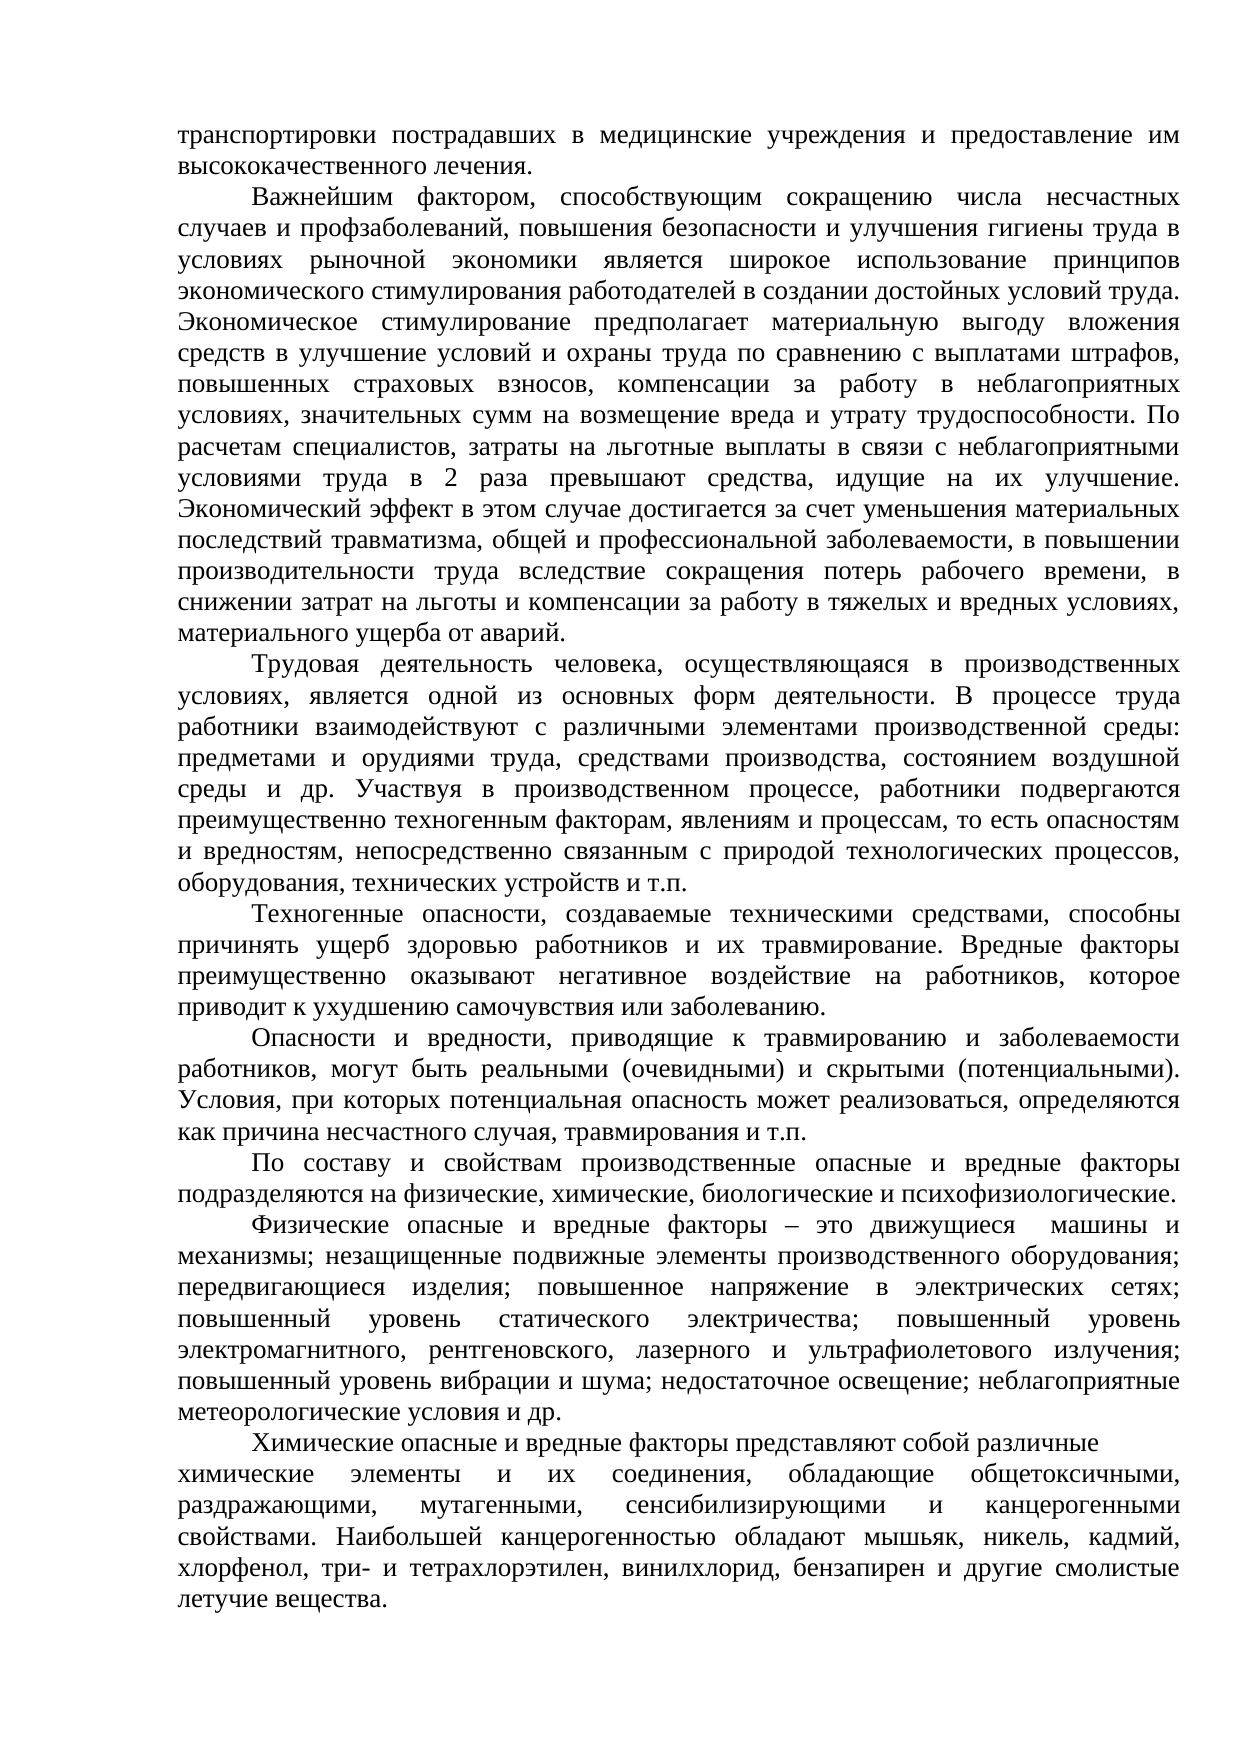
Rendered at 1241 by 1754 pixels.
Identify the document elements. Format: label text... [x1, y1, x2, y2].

text Техногенные опасности, создаваемые техническими средствами, способны причинять ущерб здоровью работников и их травмирование. Вредные факторы преимущественно оказывают негативное воздействие на работников, которое приводит к ухудшению самочувствия или заболеванию. [177, 897, 1181, 1021]
text химические элементы и их соединения, обладающие общетоксичными, раздражающими, мутагенными, сенсибилизирующими и канцерогенными свойствами. Наибольшей канцерогенностью обладают мышьяк, никель, кадмий, хлорфенол, три- и тетрахлорэтилен, винилхлорид, бензапирен и другие смолистые летучие вещества. [177, 1457, 1181, 1613]
text Физические опасные и вредные факторы – это движущиеся машины и механизмы; незащищенные подвижные элементы производственного оборудования; передвигающиеся изделия; повышенное напряжение в электрических сетях; повышенный уровень статического электричества; повышенный уровень электромагнитного, рентгеновского, лазерного и ультрафиолетового излучения; повышенный уровень вибрации и шума; недостаточное освещение; неблагоприятные метеорологические условия и др. [177, 1208, 1181, 1426]
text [177, 118, 1181, 180]
text Опасности и вредности, приводящие к травмированию и заболеваемости работников, могут быть реальными (очевидными) и скрытыми (потенциальными). Условия, при которых потенциальная опасность может реализоваться, определяются как причина несчастного случая, травмирования и т.п. [177, 1021, 1181, 1146]
text Важнейшим фактором, способствующим сокращению числа несчастных случаев и профзаболеваний, повышения безопасности и улучшения гигиены труда в условиях рыночной экономики является широкое использование принципов экономического стимулирования работодателей в создании достойных условий труда. Экономическое стимулирование предполагает материальную выгоду вложения средств в улучшение условий и охраны труда по сравнению с выплатами штрафов, повышенных страховых взносов, компенсации за работу в неблагоприятных условиях, значительных сумм на возмещение вреда и утрату трудоспособности. По расчетам специалистов, затраты на льготные выплаты в связи с неблагоприятными условиями труда в 2 раза превышают средства, идущие на их улучшение. Экономический эффект в этом случае достигается за счет уменьшения материальных последствий травматизма, общей и профессиональной заболеваемости, в повышении производительности труда вследствие сокращения потерь рабочего времени, в снижении затрат на льготы и компенсации за работу в тяжелых и вредных условиях, материального ущерба от аварий. [177, 180, 1181, 648]
text По составу и свойствам производственные опасные и вредные факторы подразделяются на физические, химические, биологические и психофизиологические. [177, 1146, 1181, 1208]
text Химические опасные и вредные факторы представляют собой различные [177, 1426, 1181, 1457]
text Трудовая деятельность человека, осуществляющаяся в производственных условиях, является одной из основных форм деятельности. В процессе труда работники взаимодействуют с различными элементами производственной среды: предметами и орудиями труда, средствами производства, состоянием воздушной среды и др. Участвуя в производственном процессе, работники подвергаются преимущественно техногенным факторам, явлениям и процессам, то есть опасностям и вредностям, непосредственно связанным с природой технологических процессов, оборудования, технических устройств и т.п. [177, 648, 1181, 897]
